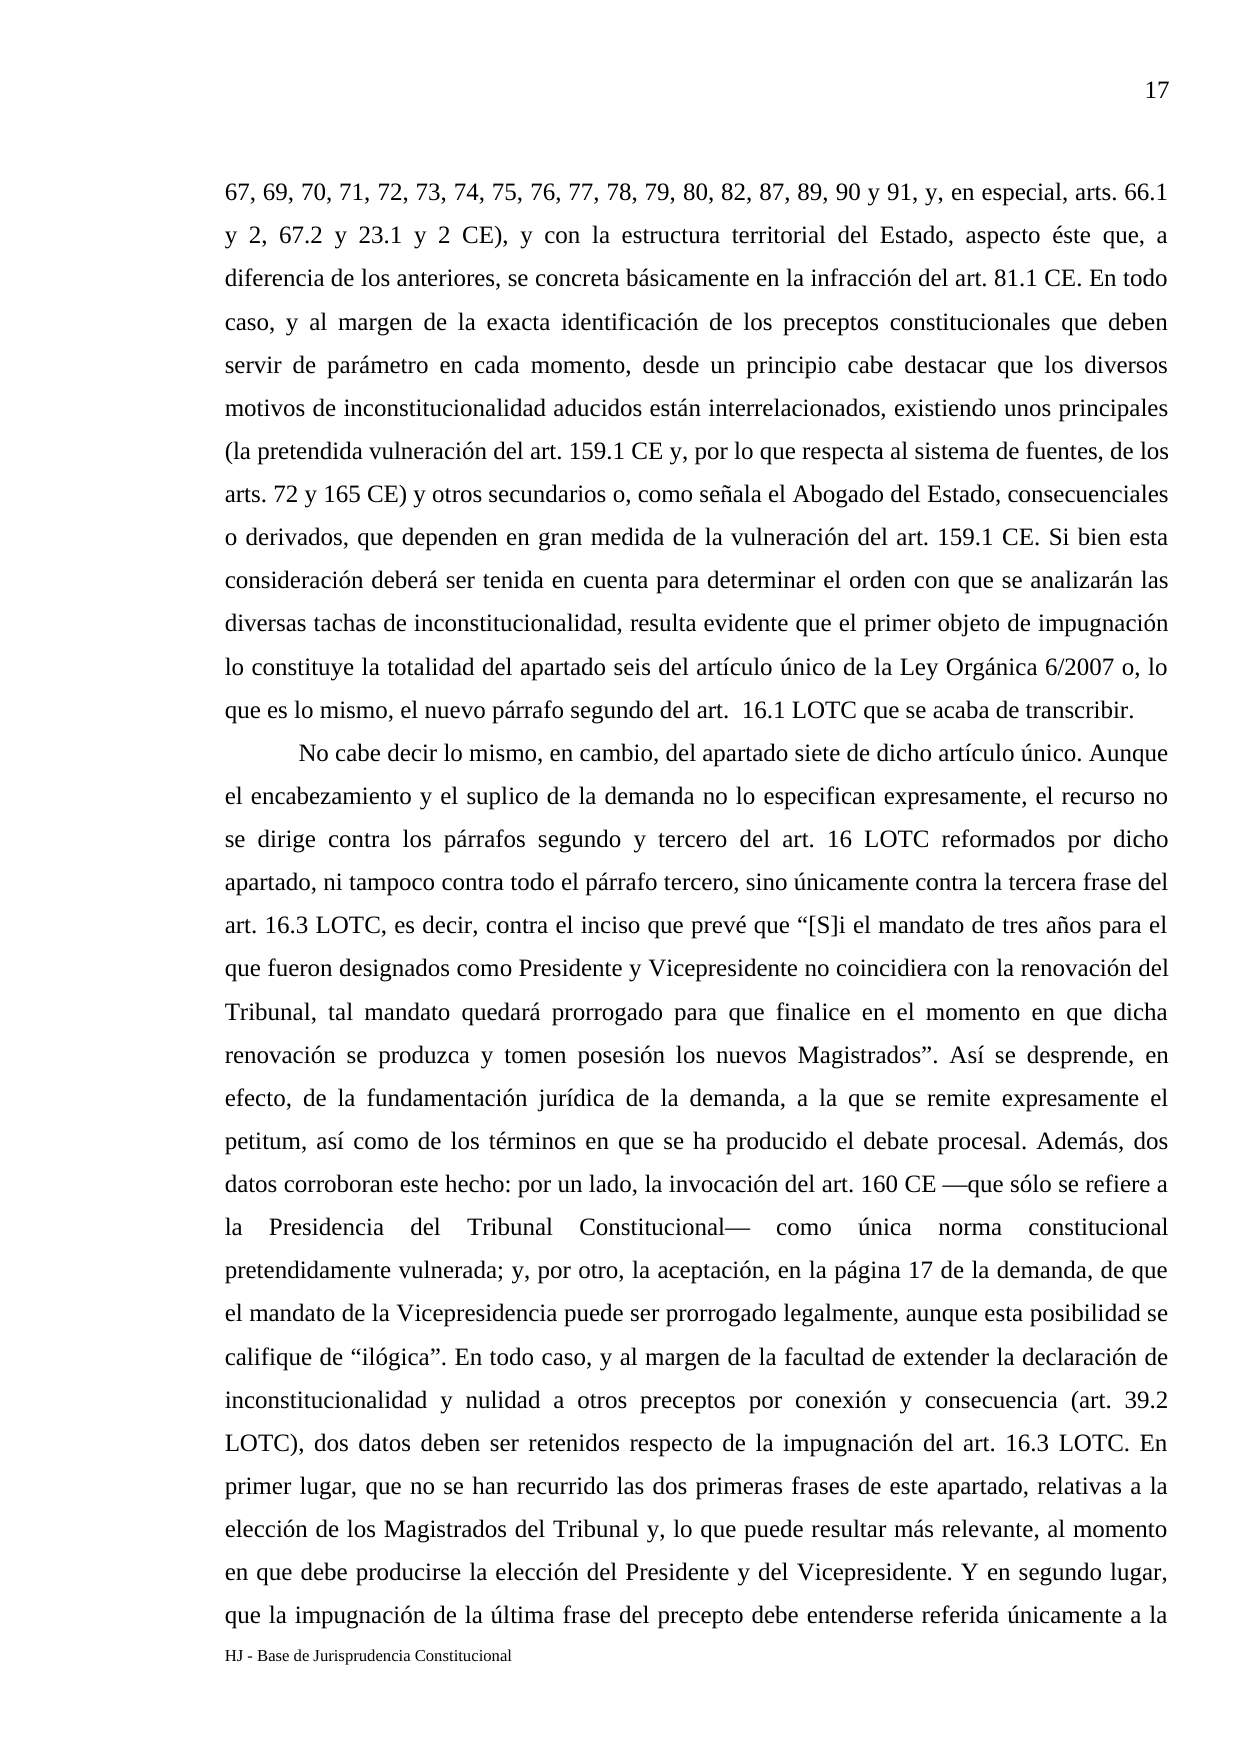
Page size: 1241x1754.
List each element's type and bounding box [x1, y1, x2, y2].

text [224, 177, 1169, 723]
text [224, 738, 1169, 1629]
